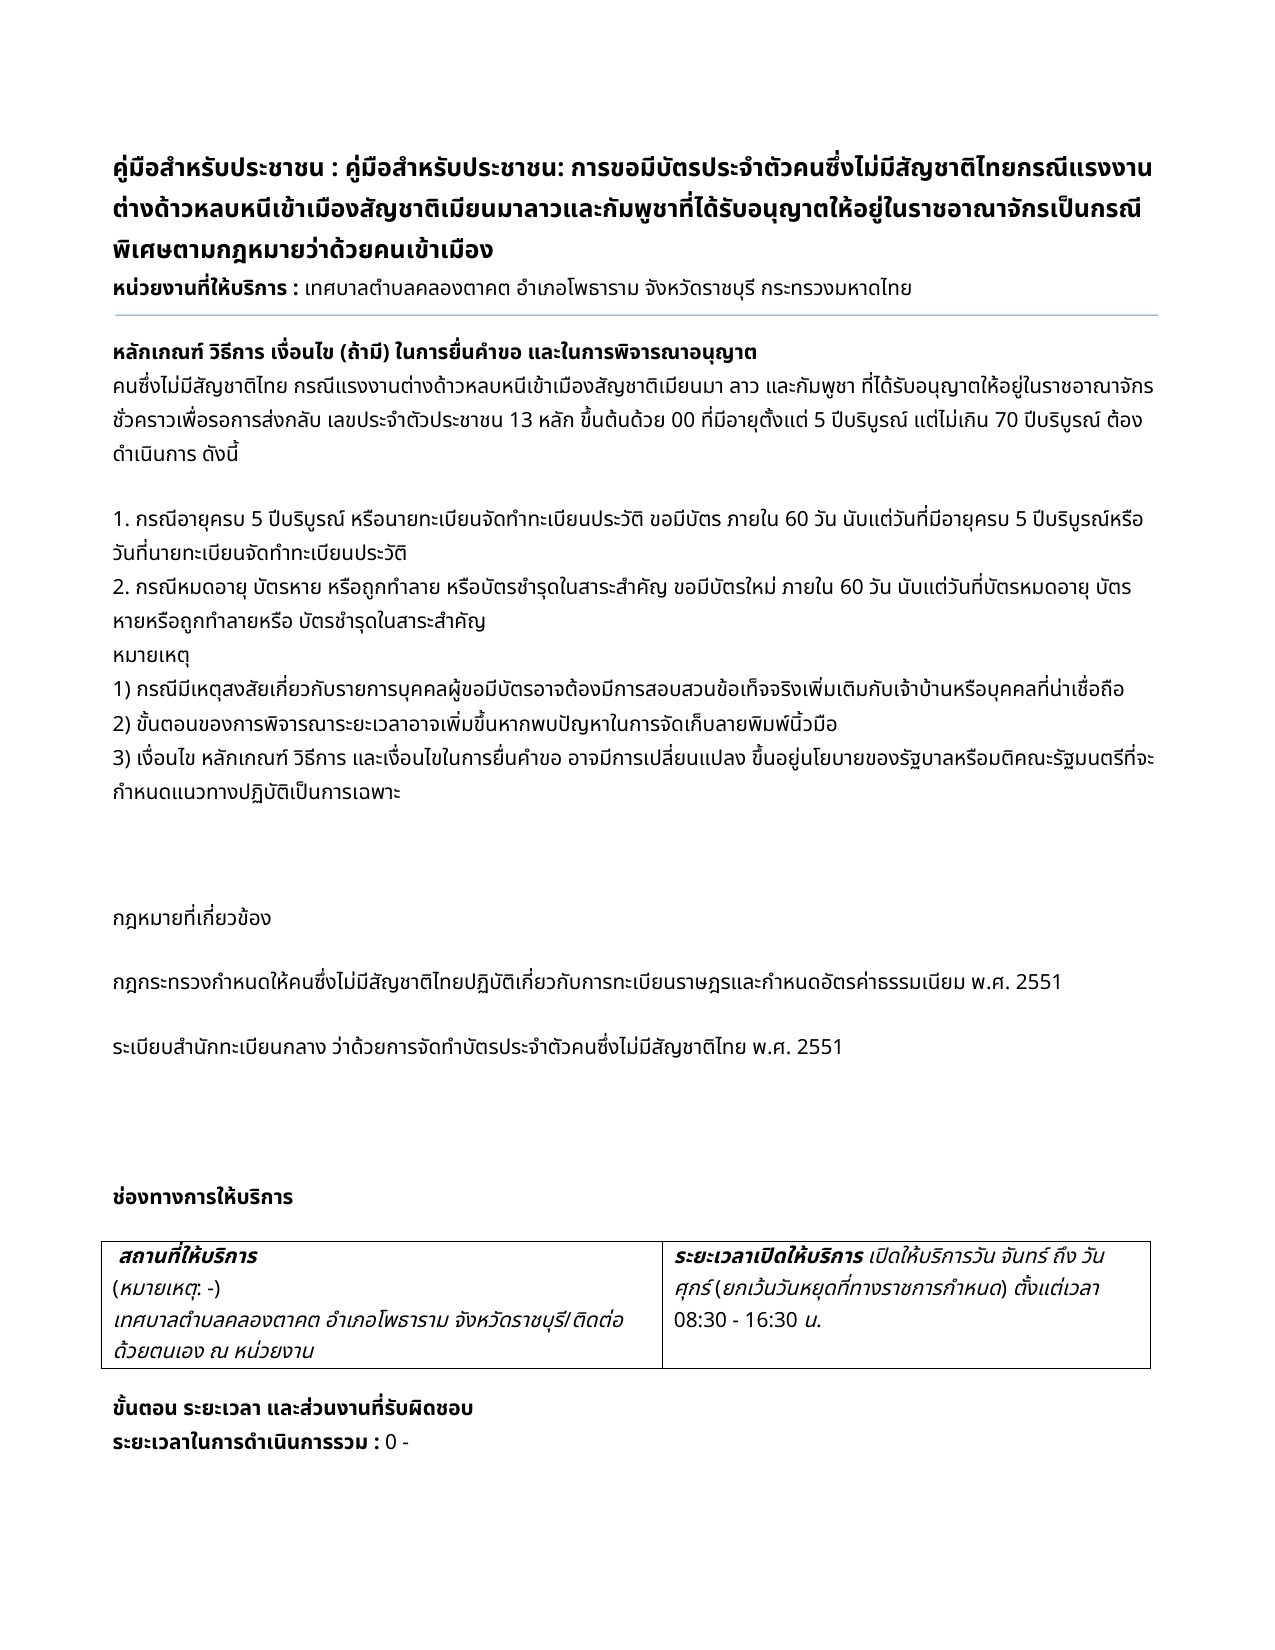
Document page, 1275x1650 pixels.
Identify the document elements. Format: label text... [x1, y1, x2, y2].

text ระยะเวลาในการดำเนินการรวม : 0 - [112, 1427, 1162, 1459]
text ช่องทางการให้บริการ [112, 1182, 1162, 1213]
table_header สถานที่ให้บริการ (หมายเหตุ: -) เทศบาลตำบลคลองตาคต อำเภอโพธาราม จังหวัดราชบุรี/ติดต่อด้วยตนเอง ณ หน่วยงาน [102, 1242, 662, 1368]
text คู่มือสำหรับประชาชน : คู่มือสำหรับประชาชน: การขอมีบัตรประจำตัวคนซึ่งไม่มีสัญชาติไทยกรณีแรงงานต่างด้าวหลบหนีเข้าเมืองสัญชาติเมียนมาลาวและกัมพูชาที่ได้รับอนุญาตให้อยู่ในราชอาณาจักรเป็นกรณีพิเศษตามกฎหมายว่าด้วยคนเข้าเมือง [112, 150, 1162, 270]
table_header ระยะเวลาเปิดให้บริการ เปิดให้บริการวัน จันทร์ ถึง วันศุกร์ (ยกเว้นวันหยุดที่ทางราชการกำหนด) ตั้งแต่เวลา 08:30 - 16:30 น. [663, 1242, 1150, 1368]
text คนซึ่งไม่มีสัญชาติไทย กรณีแรงงานต่างด้าวหลบหนีเข้าเมืองสัญชาติเมียนมา ลาว และกัมพูชา ที่ได้รับอนุญาตให้อยู่ในราชอาณาจักรชั่วคราวเพื่อรอการส่งกลับ เลขประจำตัวประชาชน 13 หลัก ขึ้นต้นด้วย 00 ที่มีอายุตั้งแต่ 5 ปีบริบูรณ์ แต่ไม่เกิน 70 ปีบริบูรณ์ ต้องดำเนินการ ดังนี้ 1. กรณีอายุครบ 5 ปีบริบูรณ์ หรือนายทะเบียนจัดทำทะเบียนประวัติ ขอมีบัตร ภายใน 60 วัน นับแต่วันที่มีอายุครบ 5 ปีบริบูรณ์หรือวันที่นายทะเบียนจัดทำทะเบียนประวัติ 2. กรณีหมดอายุ บัตรหาย หรือถูกทำลาย หรือบัตรชำรุดในสาระสำคัญ ขอมีบัตรใหม่ ภายใน 60 วัน นับแต่วันที่บัตรหมดอายุ บัตรหายหรือถูกทำลายหรือ บัตรชำรุดในสาระสำคัญ หมายเหตุ 1) กรณีมีเหตุสงสัยเกี่ยวกับรายการบุคคลผู้ขอมีบัตรอาจต้องมีการสอบสวนข้อเท็จจริงเพิ่มเติมกับเจ้าบ้านหรือบุคคลที่น่าเชื่อถือ 2) ขั้นตอนของการพิจารณาระยะเวลาอาจเพิ่มขึ้นหากพบปัญหาในการจัดเก็บลายพิมพ์นิ้วมือ 3) เงื่อนไข หลักเกณฑ์ วิธีการ และเงื่อนไขในการยื่นคำขอ อาจมีการเปลี่ยนแปลง ขึ้นอยู่นโยบายของรัฐบาลหรือมติคณะรัฐมนตรีที่จะกำหนดแนวทางปฏิบัติเป็นการเฉพาะ กฎหมายที่เกี่ยวข้อง กฎกระทรวงกำหนดให้คนซึ่งไม่มีสัญชาติไทยปฏิบัติเกี่ยวกับการทะเบียนราษฎรและกำหนดอัตรค่าธรรมเนียม พ.ศ. 2551 ระเบียบสำนักทะเบียนกลาง ว่าด้วยการจัดทำบัตรประจำตัวคนซึ่งไม่มีสัญชาติไทย พ.ศ. 2551 [112, 372, 1162, 1155]
text หลักเกณฑ์ วิธีการ เงื่อนไข (ถ้ามี) ในการยื่นคำขอ และในการพิจารณาอนุญาต [112, 337, 1162, 369]
text ขั้นตอน ระยะเวลา และส่วนงานที่รับผิดชอบ [112, 1393, 1162, 1425]
text หน่วยงานที่ให้บริการ : เทศบาลตำบลคลองตาคต อำเภอโพธาราม จังหวัดราชบุรี กระทรวงมหาดไทย [112, 273, 1162, 304]
